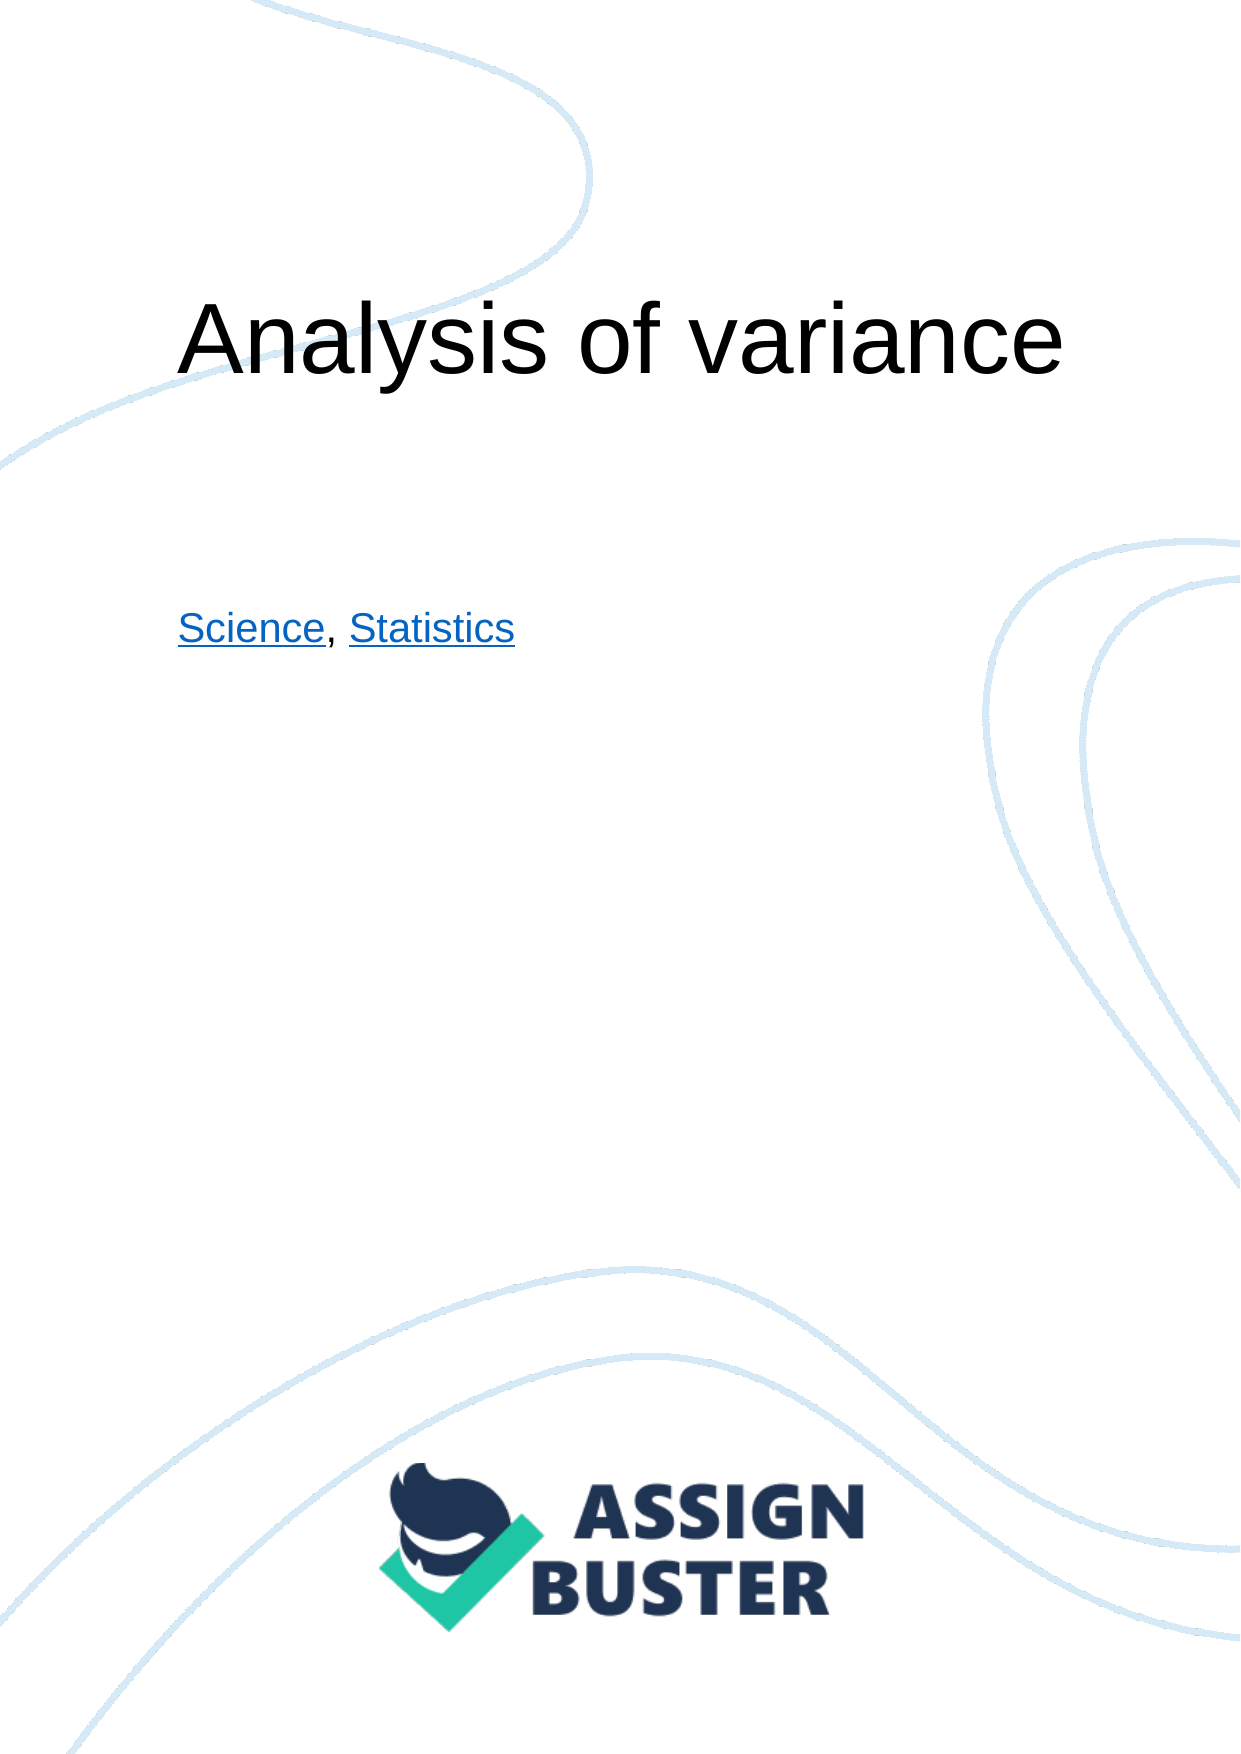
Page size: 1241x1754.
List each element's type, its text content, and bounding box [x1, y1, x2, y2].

text Science, Statistics [177, 604, 1152, 652]
picture [0, 0, 1241, 1754]
subtitle Analysis of variance [177, 279, 1152, 394]
